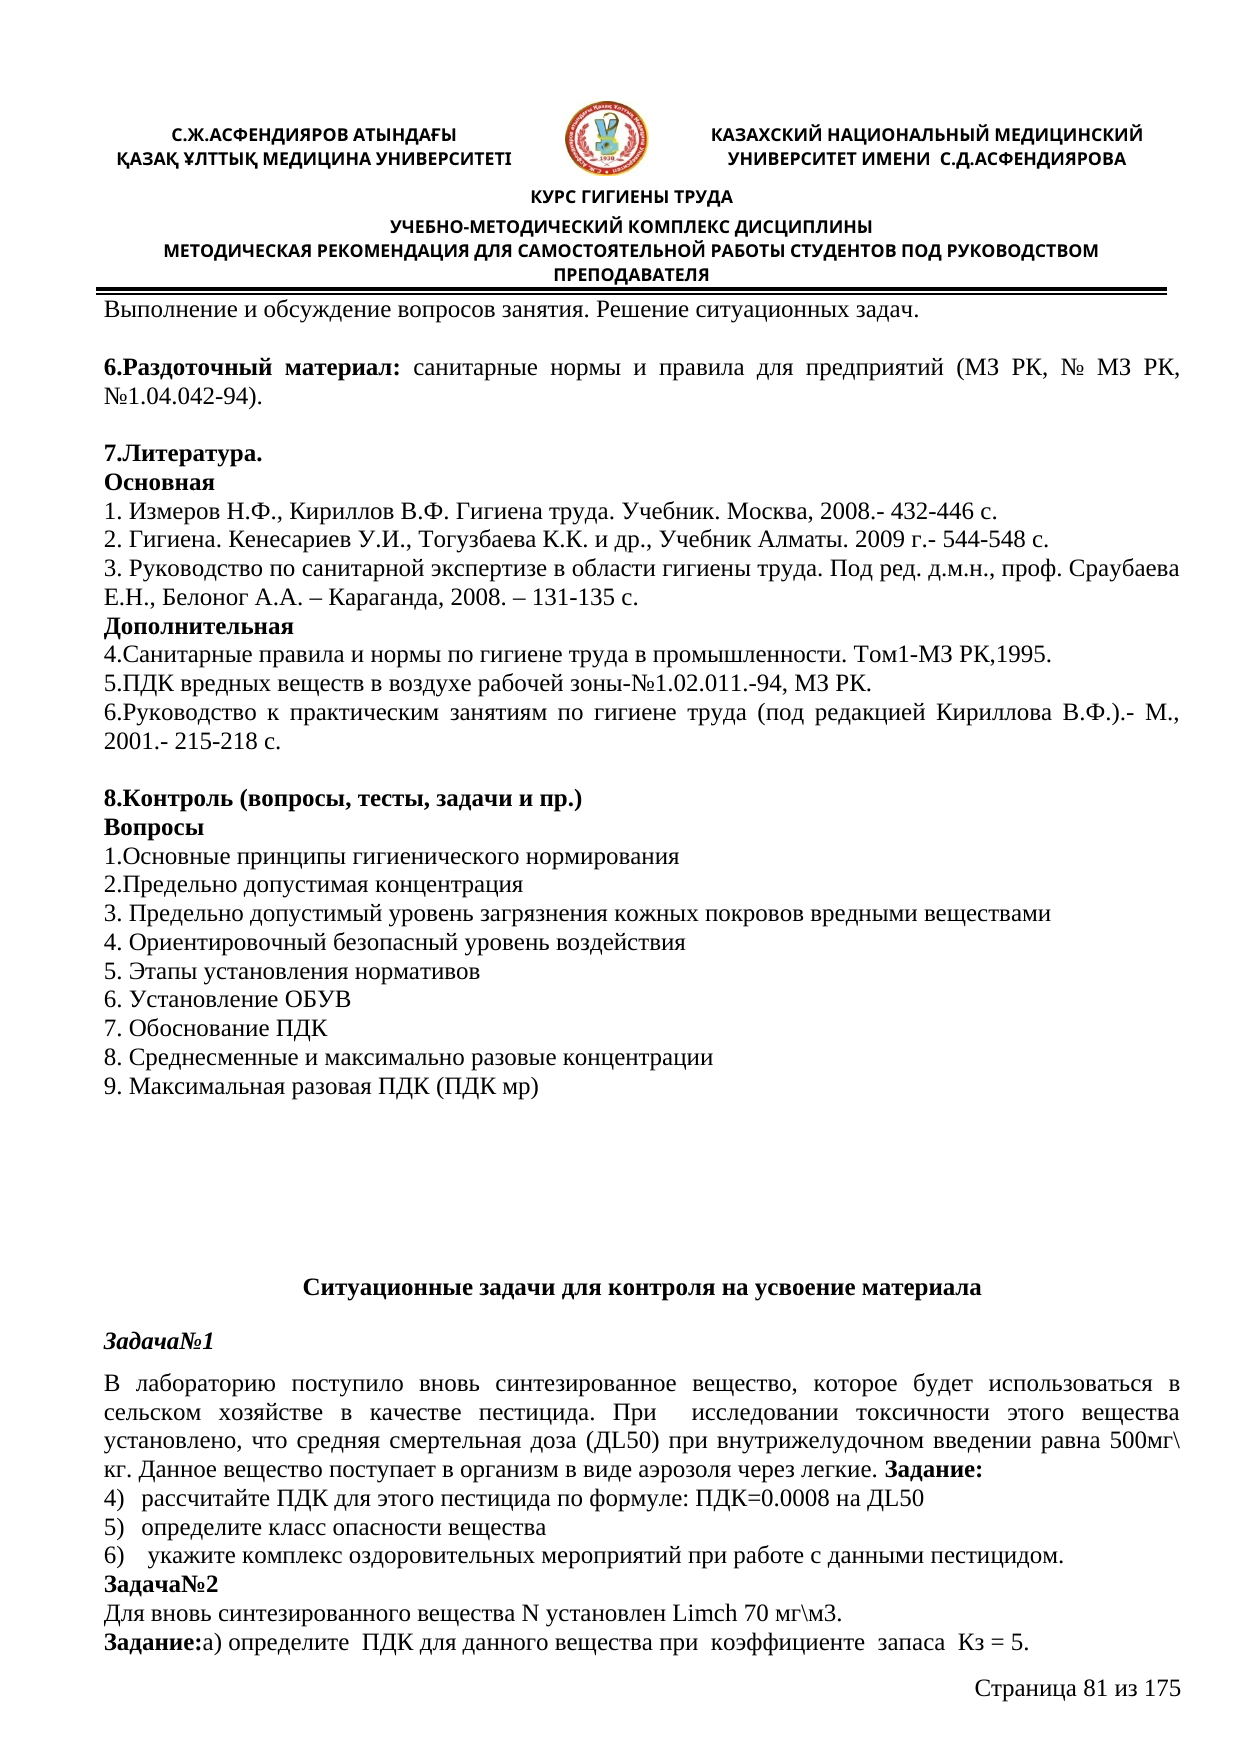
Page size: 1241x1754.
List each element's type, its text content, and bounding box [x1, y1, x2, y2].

text Выполнение и обсуждение вопросов занятия. Решение ситуационных задач. [103, 176, 1181, 323]
list укажите комплекс оздоровительных мероприятий при работе с данными пестицидом. [103, 1540, 1181, 1569]
text Для вновь синтезированного вещества N установлен Limch 70 мг\м3. [103, 1598, 1181, 1627]
text 4. Ориентировочный безопасный уровень воздействия [103, 927, 1181, 956]
text Вопросы [103, 812, 1181, 841]
text 1.Основные принципы гигиенического нормирования [103, 841, 1181, 869]
picture [565, 101, 650, 176]
text 2.Предельно допустимая концентрация [103, 869, 1181, 898]
text 1. Измеров Н.Ф., Кириллов В.Ф. Гигиена труда. Учебник. Москва, 2008.- 432-446 с. [103, 496, 1181, 524]
text 9. Максимальная разовая ПДК (ПДК мр) [103, 1071, 1181, 1099]
text 2. Гигиена. Кенесариев У.И., Тогузбаева К.К. и др., Учебник Алматы. 2009 г.- 544-548 с. [103, 524, 1181, 553]
subtitle Задача№1 [103, 1326, 1181, 1354]
subtitle Задача№2 [103, 1569, 1181, 1598]
list рассчитайте ПДК для этого пестицида по формуле: ПДК=0.0008 на ДL50 [103, 1483, 1181, 1512]
text 6.Раздоточный материал: санитарные нормы и правила для предприятий (МЗ РК, № МЗ РК, №1.04.042-94). [103, 352, 1181, 409]
text Задание:а) определите ПДК для данного вещества при коэффициенте запаса Кз = 5. [103, 1627, 1181, 1655]
list определите класс опасности вещества [103, 1512, 1181, 1540]
text 7.Литература. [103, 438, 1181, 467]
text 8. Среднесменные и максимально разовые концентрации [103, 1042, 1181, 1071]
text В лабораторию поступило вновь синтезированное вещество, которое будет использоваться в сельском хозяйстве в качестве пестицида. При исследовании токсичности этого вещества установлено, что средняя смертельная доза (ДL50) при внутрижелудочном введении равна 500мг\кг. Данное вещество поступает в организм в виде аэрозоля через легкие. Задание: [103, 1368, 1181, 1483]
text 3. Руководство по санитарной экспертизе в области гигиены труда. Под ред. д.м.н., проф. Сраубаева Е.Н., Белоног А.А. – Караганда, 2008. – 131-135 с. [103, 553, 1181, 611]
text 8.Контроль (вопросы, тесты, задачи и пр.) [103, 783, 1181, 812]
text Дополнительная [103, 611, 1181, 639]
text 6. Установление ОБУВ [103, 984, 1181, 1013]
text 6.Руководство к практическим занятиям по гигиене труда (под редакцией Кириллова В.Ф.).- М., 2001.- 215-218 с. [103, 697, 1181, 754]
text Ситуационные задачи для контроля на усвоение материала [103, 1272, 1181, 1301]
text 4.Санитарные правила и нормы по гигиене труда в промышленности. Том1-МЗ РК,1995. [103, 639, 1181, 668]
text 7. Обоснование ПДК [103, 1013, 1181, 1042]
text 5.ПДК вредных веществ в воздухе рабочей зоны-№1.02.011.-94, МЗ РК. [103, 668, 1181, 697]
text 5. Этапы установления нормативов [103, 956, 1181, 984]
text 3. Предельно допустимый уровень загрязнения кожных покровов вредными веществами [103, 898, 1181, 927]
text Основная [103, 467, 1181, 496]
